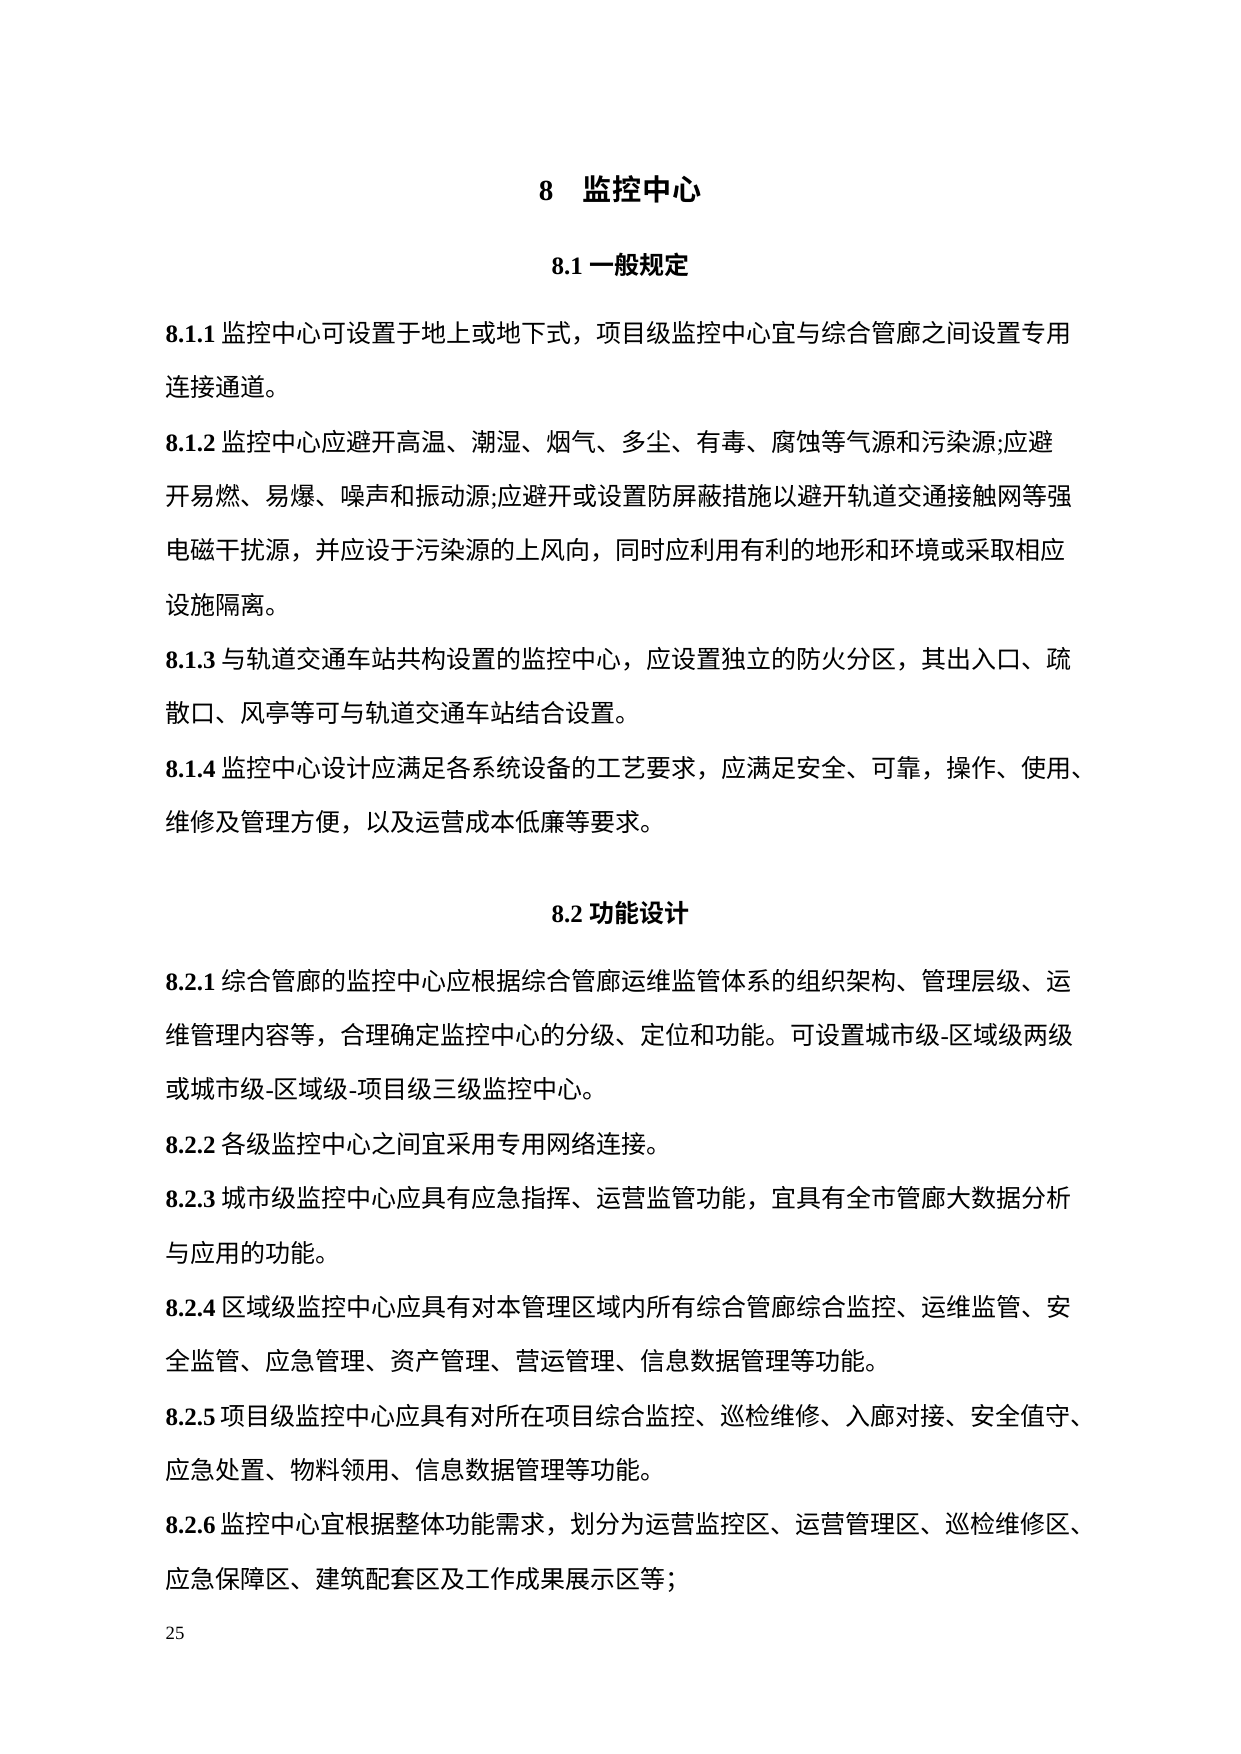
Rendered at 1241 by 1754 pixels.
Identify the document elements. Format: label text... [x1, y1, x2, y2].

text 8.2.5项目级监控中心应具有对所在项目综合监控、巡检维修、入廊对接、安全值守、应急处置、物料领用、信息数据管理等功能。 [165, 1396, 1075, 1487]
text 8.1.4 监控中心设计应满足各系统设备的工艺要求，应满足安全、可靠，操作、使用、维修及管理方便，以及运营成本低廉等要求。 [165, 748, 1075, 839]
text 8.2.1 综合管廊的监控中心应根据综合管廊运维监管体系的组织架构、管理层级、运维管理内容等，合理确定监控中心的分级、定位和功能。可设置城市级-区域级两级或城市级-区域级-项目级三级监控中心。 [165, 961, 1075, 1106]
text 8.1.1 监控中心可设置于地上或地下式，项目级监控中心宜与综合管廊之间设置专用连接通道。 [165, 313, 1075, 404]
subtitle 8.2 功能设计 [165, 888, 1075, 930]
text 8.1.3 与轨道交通车站共构设置的监控中心，应设置独立的防火分区，其出入口、疏散口、风亭等可与轨道交通车站结合设置。 [165, 639, 1075, 730]
subtitle 监控中心 [165, 167, 1075, 209]
text 8.2.4 区域级监控中心应具有对本管理区域内所有综合管廊综合监控、运维监管、安全监管、应急管理、资产管理、营运管理、信息数据管理等功能。 [165, 1287, 1075, 1378]
subtitle 8.1 一般规定 [165, 240, 1075, 282]
text 8.2.2 各级监控中心之间宜采用专用网络连接。 [165, 1124, 1075, 1161]
text 8.2.6监控中心宜根据整体功能需求，划分为运营监控区、运营管理区、巡检维修区、应急保障区、建筑配套区及工作成果展示区等； [165, 1505, 1075, 1596]
text 8.2.3 城市级监控中心应具有应急指挥、运营监管功能，宜具有全市管廊大数据分析与应用的功能。 [165, 1179, 1075, 1269]
text 8.1.2 监控中心应避开高温、潮湿、烟气、多尘、有毒、腐蚀等气源和污染源;应避开易燃、易爆、噪声和振动源;应避开或设置防屏蔽措施以避开轨道交通接触网等强电磁干扰源，并应设于污染源的上风向，同时应利用有利的地形和环境或采取相应设施隔离。 [165, 422, 1075, 621]
